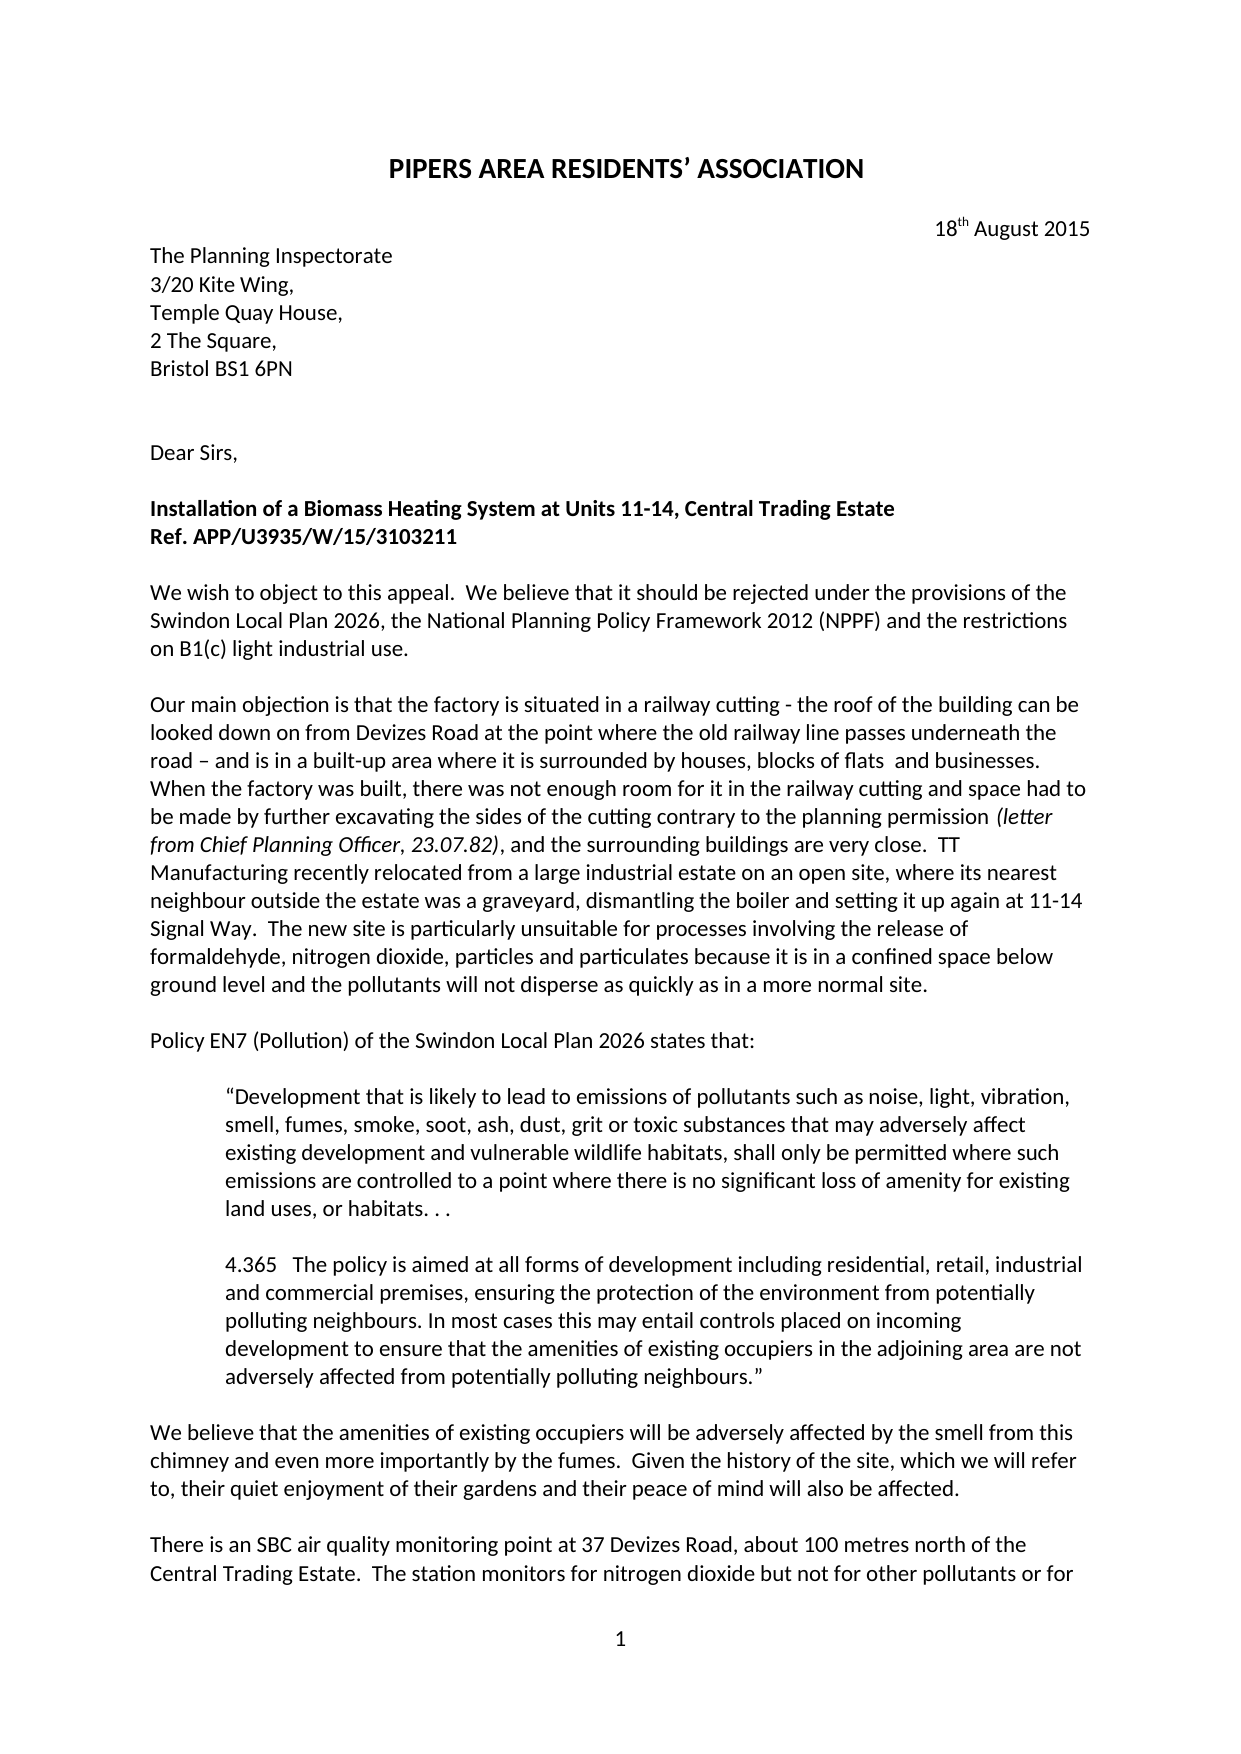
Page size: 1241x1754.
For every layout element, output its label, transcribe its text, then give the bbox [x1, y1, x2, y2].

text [150, 1531, 1090, 1587]
text Ref. APP/U3935/W/15/3103211 [150, 522, 1090, 550]
text We believe that the amenities of existing occupiers will be adversely affected by the smell from this chimney and even more importantly by the fumes. Given the history of the site, which we will refer to, their quiet enjoyment of their gardens and their peace of mind will also be affected. [150, 1418, 1090, 1503]
text PIPERS AREA RESIDENTS’ ASSOCIATION [150, 150, 1090, 186]
text Policy EN7 (Pollution) of the Swindon Local Plan 2026 states that: [150, 1026, 1090, 1054]
text “Development that is likely to lead to emissions of pollutants such as noise, light, vibration, smell, fumes, smoke, soot, ash, dust, grit or toxic substances that may adversely affect existing development and vulnerable wildlife habitats, shall only be permitted where such emissions are controlled to a point where there is no significant loss of amenity for existing land uses, or habitats. . . [225, 1082, 1090, 1222]
text 2 The Square, [150, 326, 1090, 354]
text Installation of a Biomass Heating System at Units 11-14, Central Trading Estate [150, 494, 1090, 522]
text Dear Sirs, [150, 438, 1090, 466]
text Temple Quay House, [150, 298, 1090, 326]
text Bristol BS1 6PN [150, 354, 1090, 382]
text 3/20 Kite Wing, [150, 270, 1090, 298]
text The Planning Inspectorate [150, 242, 1090, 270]
text Our main objection is that the factory is situated in a railway cutting - the roof of the building can be looked down on from Devizes Road at the point where the old railway line passes underneath the road – and is in a built-up area where it is surrounded by houses, blocks of flats and businesses. When the factory was built, there was not enough room for it in the railway cutting and space had to be made by further excavating the sides of the cutting contrary to the planning permission (letter from Chief Planning Officer, 23.07.82), and the surrounding buildings are very close. TT Manufacturing recently relocated from a large industrial estate on an open site, where its nearest neighbour outside the estate was a graveyard, dismantling the boiler and setting it up again at 11-14 Signal Way. The new site is particularly unsuitable for processes involving the release of formaldehyde, nitrogen dioxide, particles and particulates because it is in a confined space below ground level and the pollutants will not disperse as quickly as in a more normal site. [150, 690, 1090, 998]
text We wish to object to this appeal. We believe that it should be rejected under the provisions of the Swindon Local Plan 2026, the National Planning Policy Framework 2012 (NPPF) and the restrictions on B1(c) light industrial use. [150, 578, 1090, 662]
text 4.365 The policy is aimed at all forms of development including residential, retail, industrial and commercial premises, ensuring the protection of the environment from potentially polluting neighbours. In most cases this may entail controls placed on incoming development to ensure that the amenities of existing occupiers in the adjoining area are not adversely affected from potentially polluting neighbours.” [225, 1250, 1090, 1391]
text 18th August 2015 [150, 214, 1090, 242]
